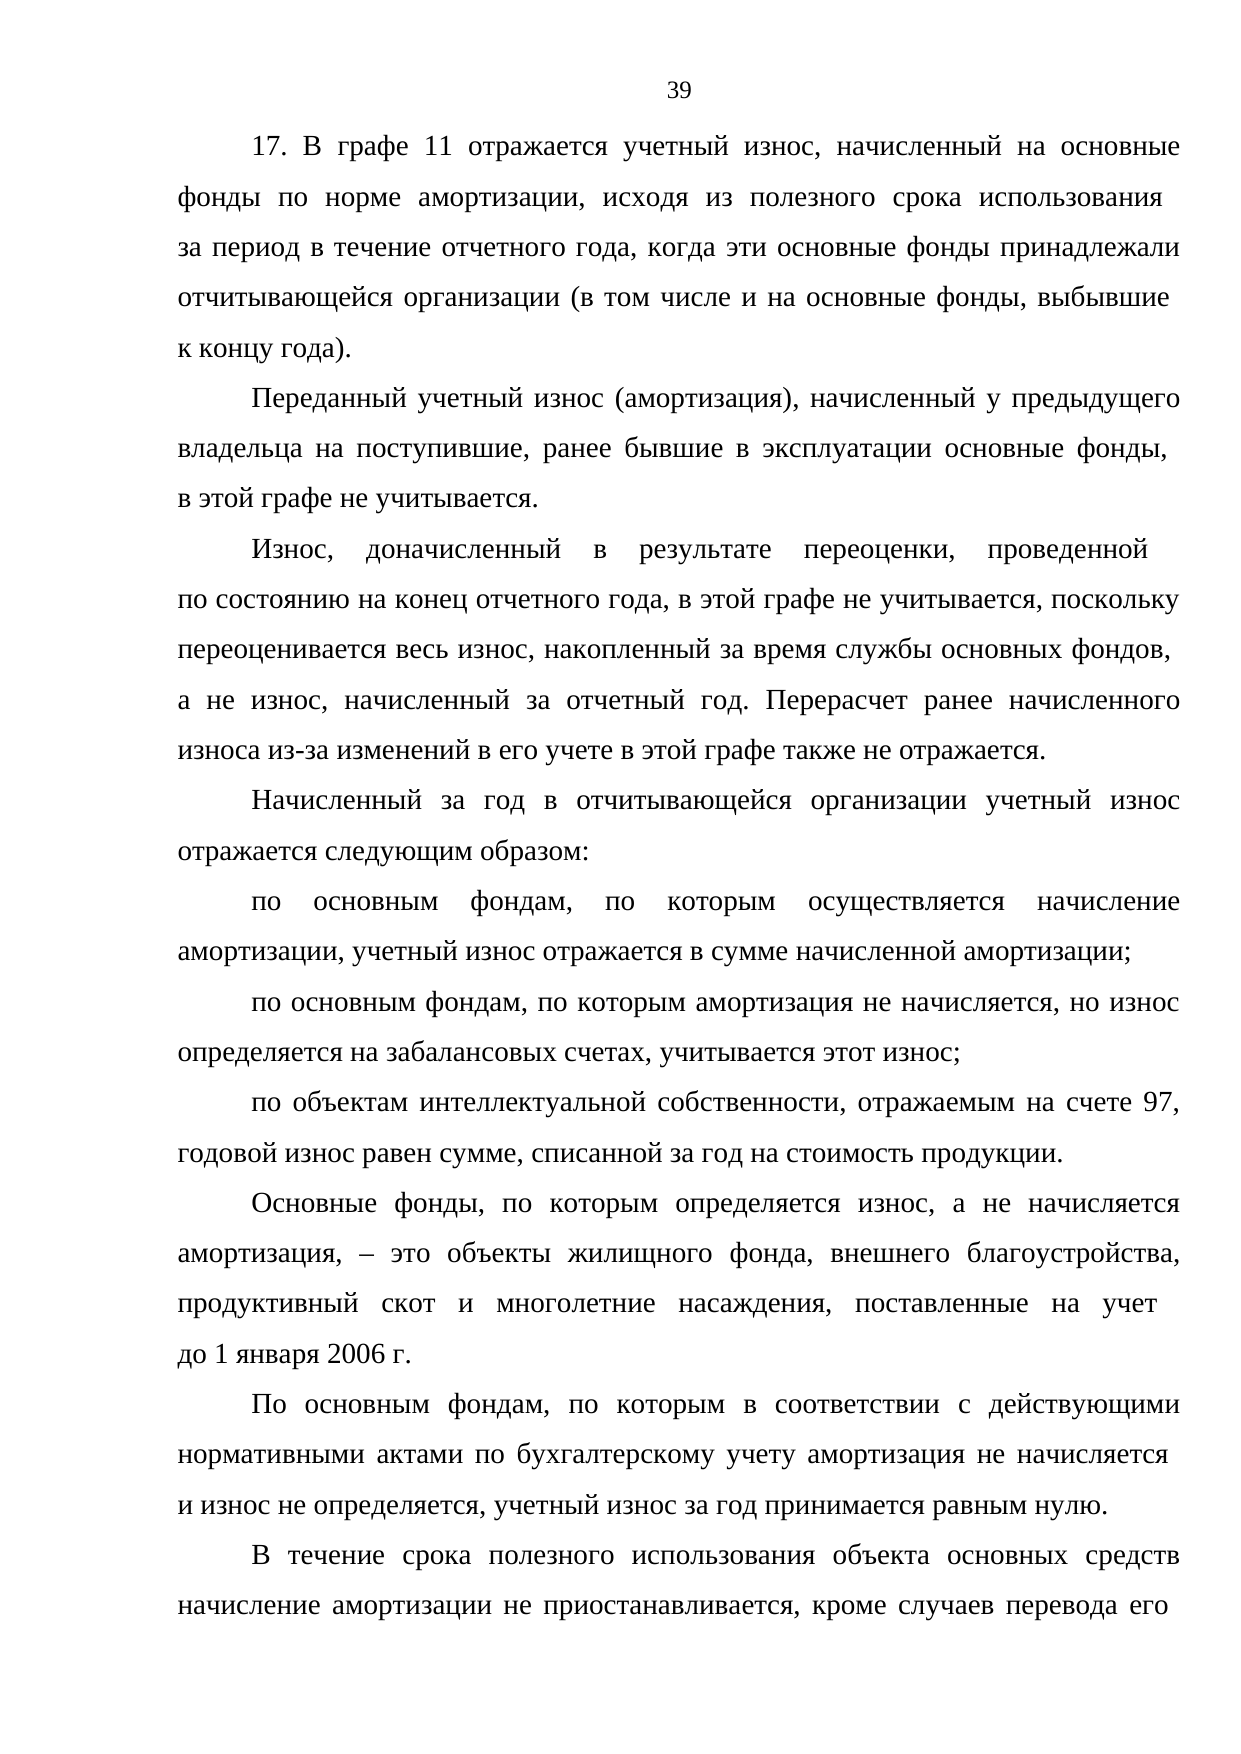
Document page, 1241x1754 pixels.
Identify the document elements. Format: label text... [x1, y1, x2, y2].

text Начисленный за год в отчитывающейся организации учетный износ отражается следующим образом: [177, 782, 1181, 866]
text По основным фондам, по которым в соответствии с действующими нормативными актами по бухгалтерскому учету амортизация не начисляется и износ не определяется, учетный износ за год принимается равным нулю. [177, 1386, 1181, 1520]
text Износ, доначисленный в результате переоценки, проведенной по состоянию на конец отчетного года, в этой графе не учитывается, поскольку переоценивается весь износ, накопленный за время службы основных фондов, а не износ, начисленный за отчетный год. Перерасчет ранее начисленного износа из-за изменений в его учете в этой графе также не отражается. [177, 531, 1181, 766]
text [177, 1537, 1181, 1621]
text по основным фондам, по которым осуществляется начисление амортизации, учетный износ отражается в сумме начисленной амортизации; [177, 883, 1181, 967]
text по объектам интеллектуальной собственности, отражаемым на счете 97, годовой износ равен сумме, списанной за год на стоимость продукции. [177, 1084, 1181, 1168]
text Основные фонды, по которым определяется износ, а не начисляется амортизация, – это объекты жилищного фонда, внешнего благоустройства, продуктивный скот и многолетние насаждения, поставленные на учет до 1 января 2006 г. [177, 1185, 1181, 1369]
text Переданный учетный износ (амортизация), начисленный у предыдущего владельца на поступившие, ранее бывшие в эксплуатации основные фонды, в этой графе не учитывается. [177, 380, 1181, 514]
text по основным фондам, по которым амортизация не начисляется, но износ определяется на забалансовых счетах, учитывается этот износ; [177, 984, 1181, 1068]
text 17. В графе 11 отражается учетный износ, начисленный на основные фонды по норме амортизации, исходя из полезного срока использования за период в течение отчетного года, когда эти основные фонды принадлежали отчитывающейся организации (в том числе и на основные фонды, выбывшие к концу года). [177, 128, 1181, 363]
